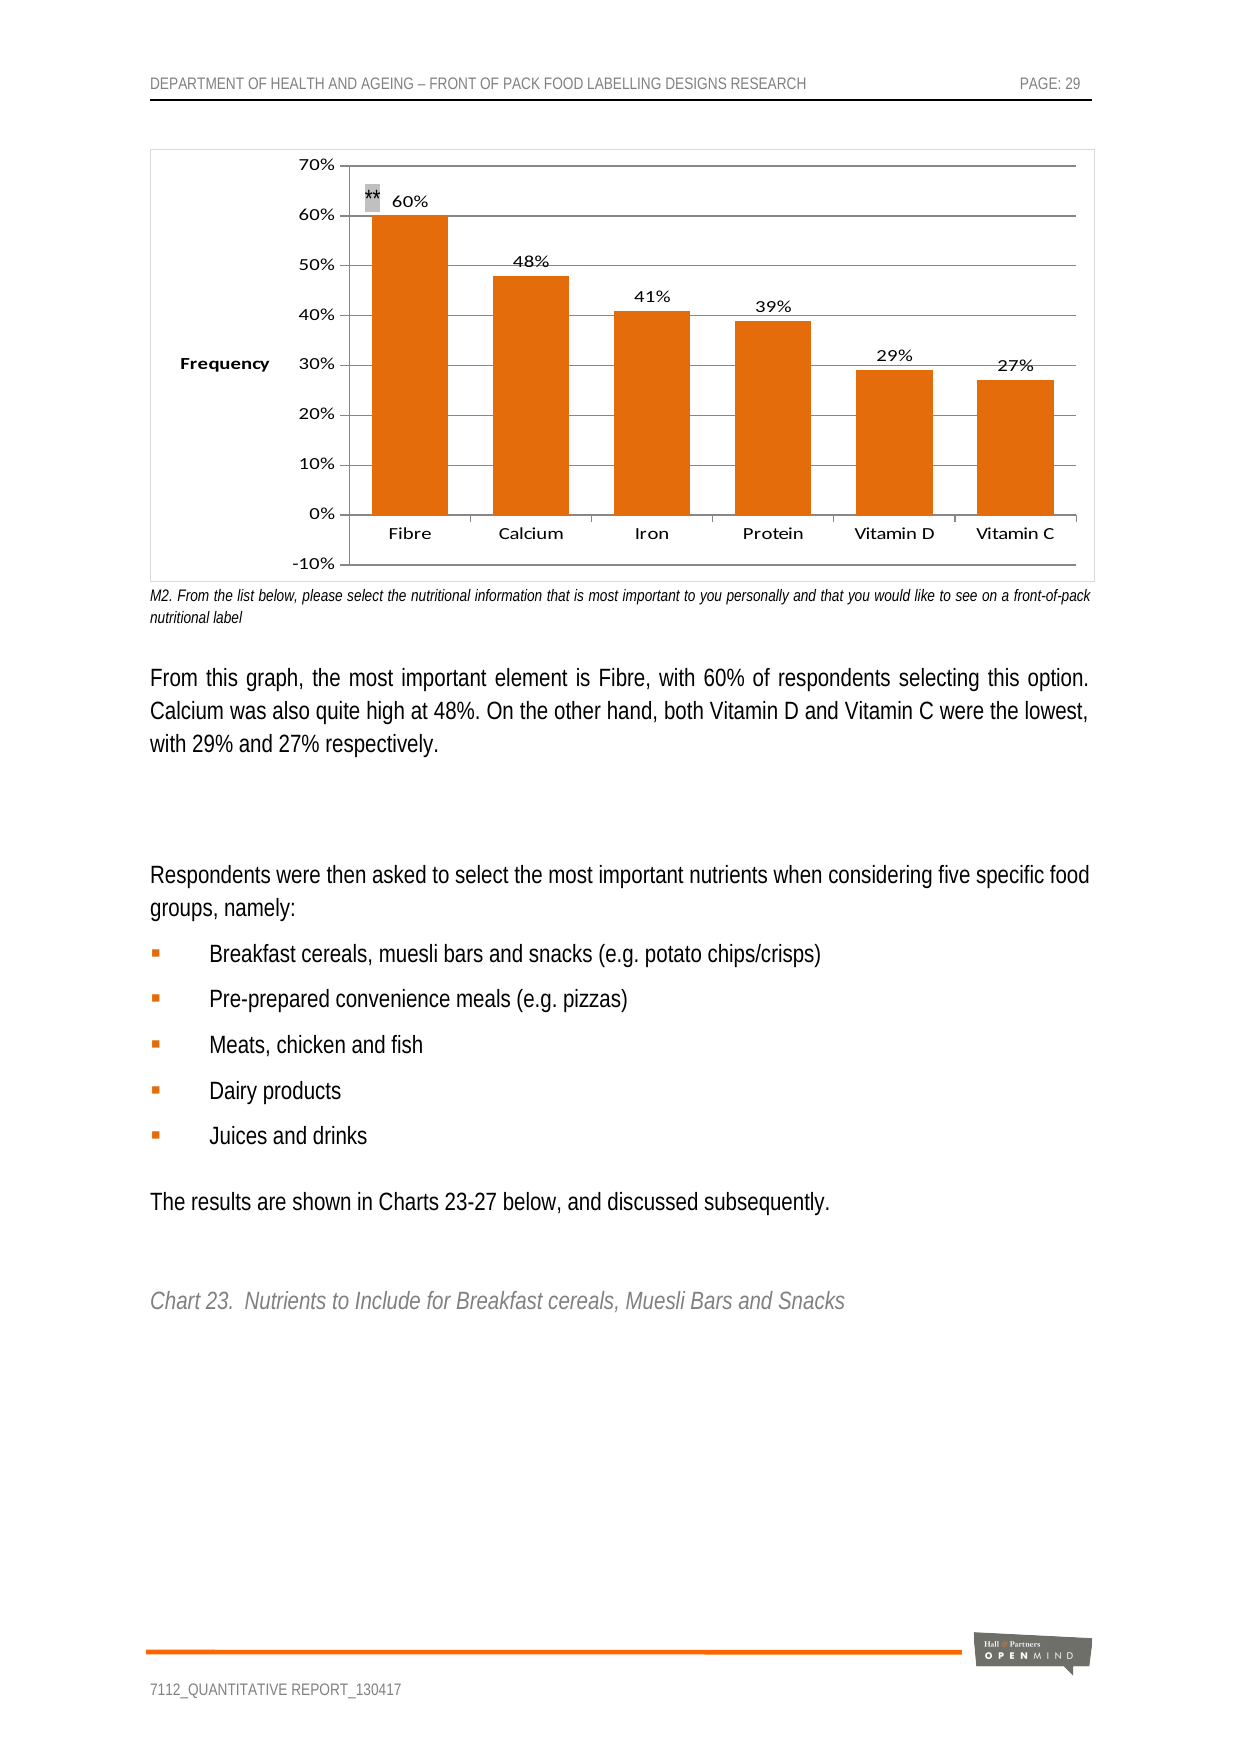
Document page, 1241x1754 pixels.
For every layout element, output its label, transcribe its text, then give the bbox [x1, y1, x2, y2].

list Juices and drinks [150, 1121, 1092, 1150]
text From this graph, the most important element is Fibre, with 60% of respondents selecting this option. Calcium was also quite high at 48%. On the other hand, both Vitamin D and Vitamin C were the lowest, with 29% and 27% respectively. [150, 663, 1092, 757]
text M2. From the list below, please select the nutritional information that is most important to you personally and that you would like to see on a front-of-pack nutritional label [150, 586, 1092, 627]
text The results are shown in Charts 23-27 below, and discussed subsequently. [150, 1187, 1092, 1216]
list Meats, chicken and fish [150, 1030, 1092, 1059]
picture [973, 1632, 1093, 1676]
list Breakfast cereals, muesli bars and snacks (e.g. potato chips/crisps) [150, 939, 1092, 968]
text Respondents were then asked to select the most important nutrients when considering five specific food groups, namely: [150, 860, 1092, 922]
list Dairy products [150, 1076, 1092, 1104]
text Nutrients to Include for Breakfast cereals, Muesli Bars and Snacks [150, 1286, 1092, 1315]
list Pre-prepared convenience meals (e.g. pizzas) [150, 984, 1092, 1013]
